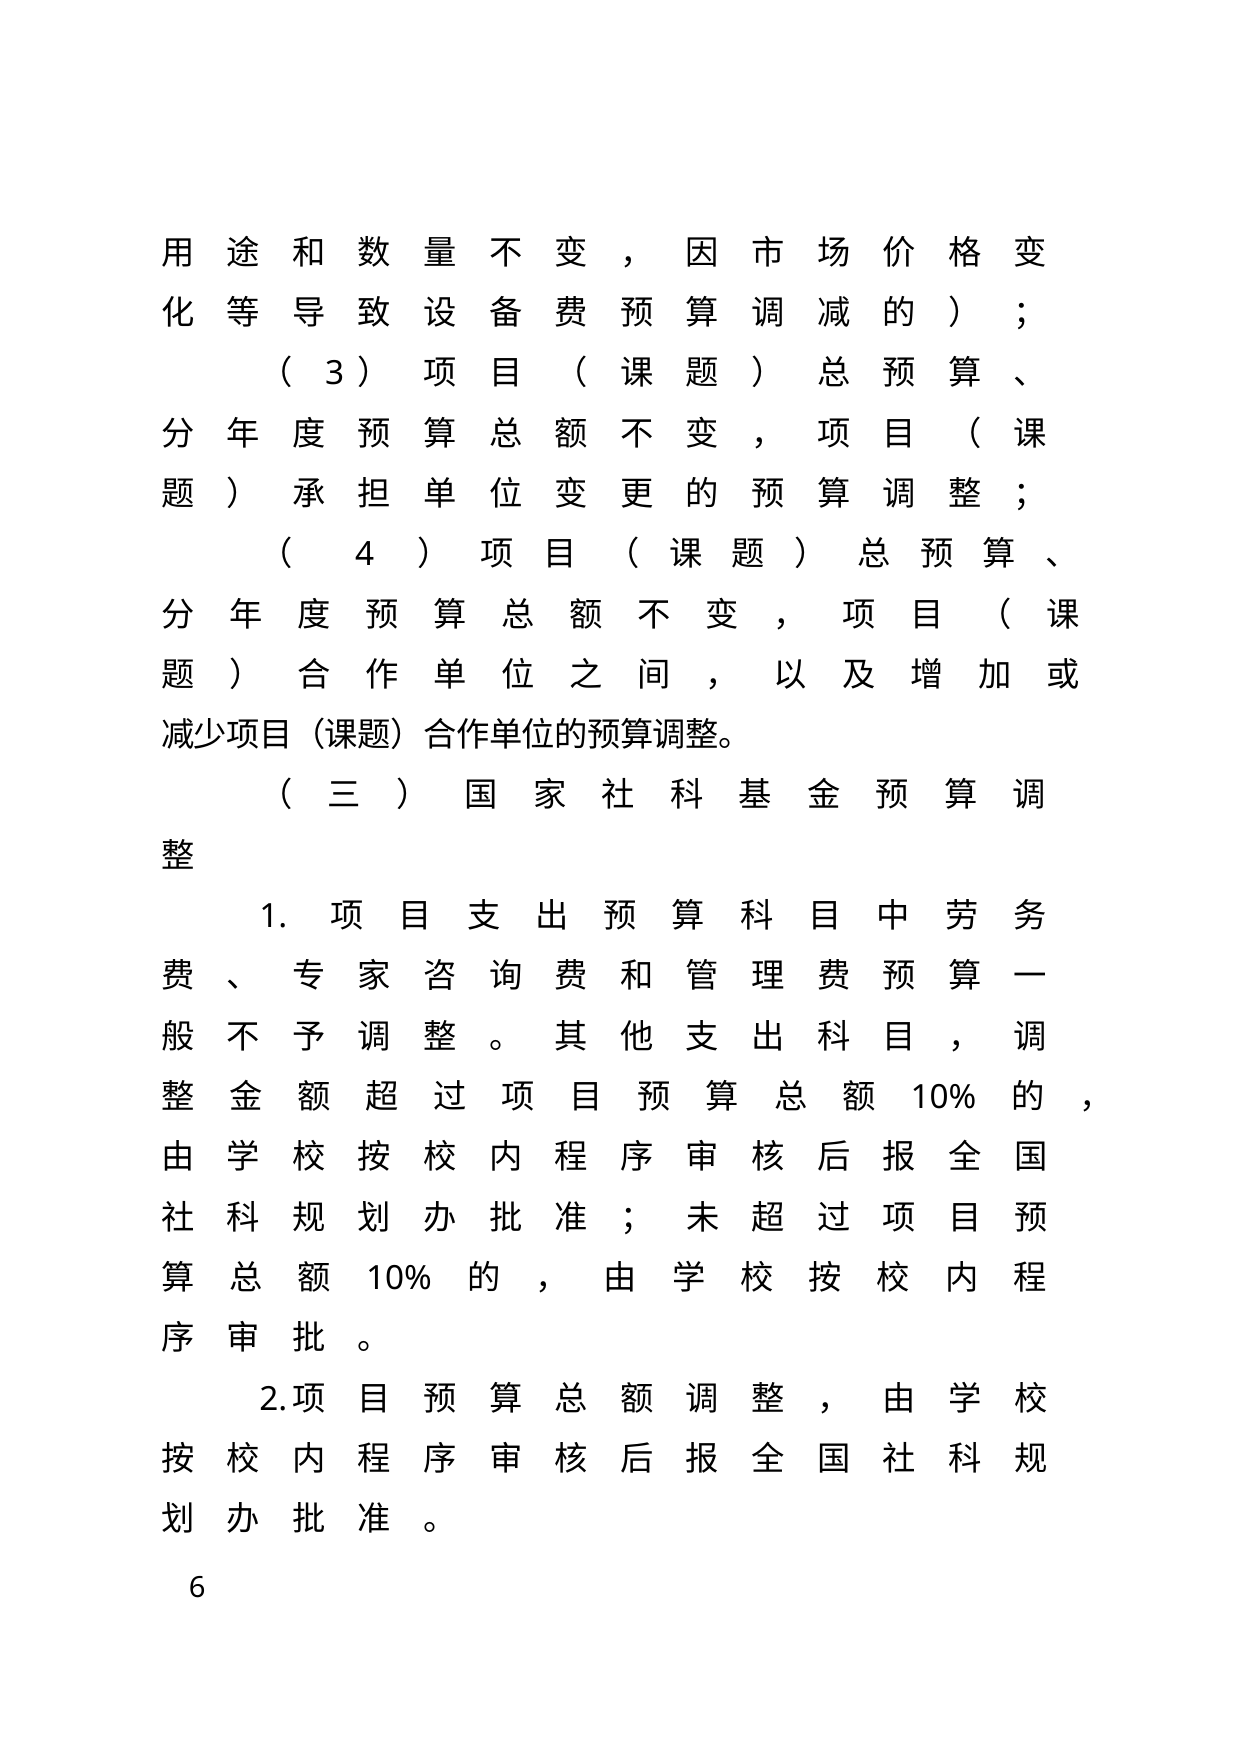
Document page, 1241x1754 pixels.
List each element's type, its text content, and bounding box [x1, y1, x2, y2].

text （3）项目（课题）总预算、分年度预算总额不变，项目（课题）承担单位变更的预算调整； [161, 340, 1079, 521]
text （4）项目（课题）总预算、分年度预算总额不变，项目（课题）合作单位之间，以及增加或减少项目（课题）合作单位的预算调整。 [161, 521, 1079, 762]
text 2.项目预算总额调整，由学校按校内程序审核后报全国社科规划办批准。 [161, 1365, 1079, 1546]
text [161, 219, 1079, 340]
text （三）国家社科基金预算调整 [161, 762, 1079, 883]
text 1. 项目支出预算科目中劳务费、专家咨询费和管理费预算一般不予调整。其他支出科目，调整金额超过项目预算总额10%的，由学校按校内程序审核后报全国社科规划办批准；未超过项目预算总额10%的，由学校按校内程序审批。 [161, 883, 1079, 1365]
